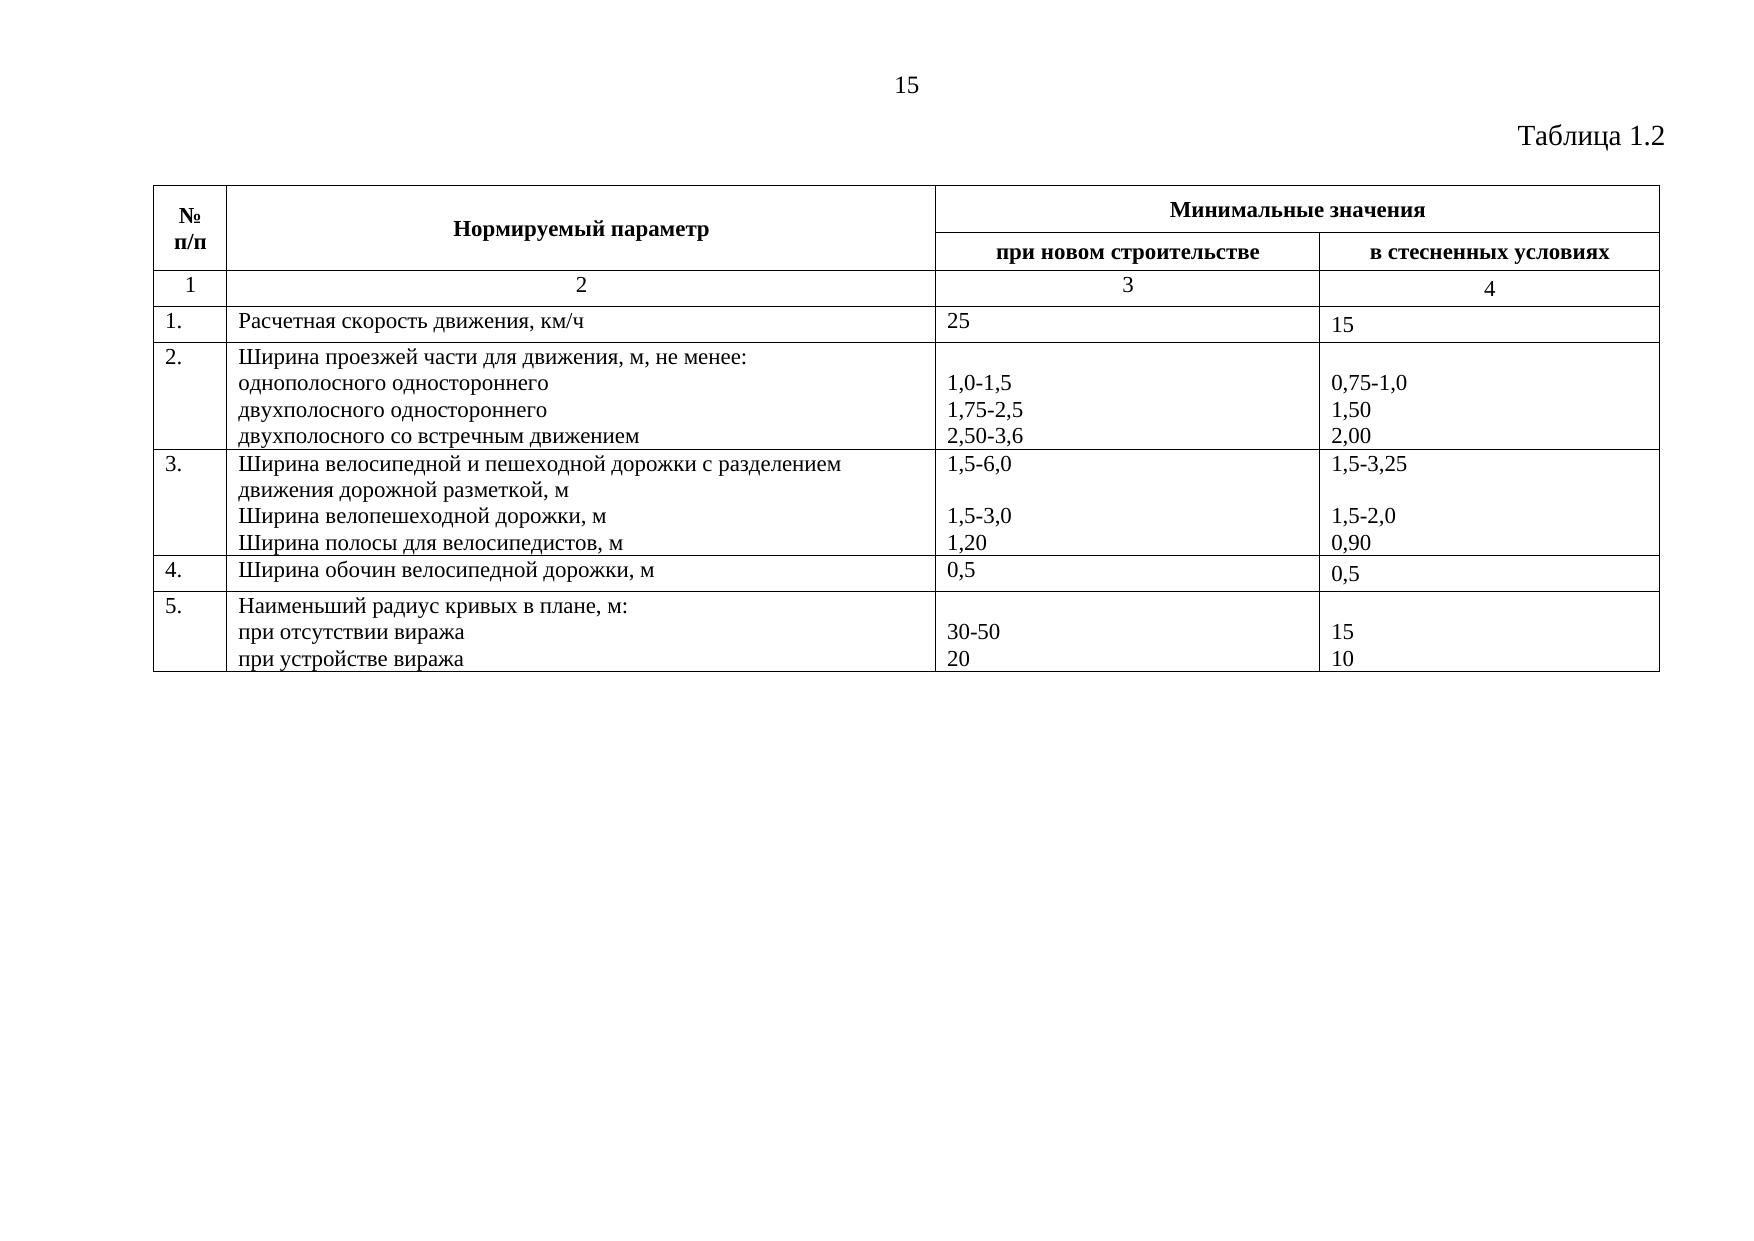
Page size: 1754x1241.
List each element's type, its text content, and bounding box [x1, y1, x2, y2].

table_cell Ширина проезжей части для движения, м, не менее: однополосного одностороннего двухполосного одностороннего двухполосного со встречным движением [227, 343, 935, 448]
table_cell 0,5 [936, 556, 1319, 591]
text Таблица 1.2 [148, 118, 1665, 152]
table_cell при новом строительстве [936, 233, 1319, 270]
table_cell 4 [1320, 271, 1659, 306]
table_cell 5. [154, 592, 226, 671]
table_cell в стесненных условиях [1320, 233, 1659, 270]
table_cell 2 [227, 271, 935, 306]
table_cell 2. [154, 343, 226, 448]
table_cell Ширина обочин велосипедной дорожки, м [227, 556, 935, 591]
table_cell 1. [154, 307, 226, 342]
table_cell 30-50 20 [936, 592, 1319, 671]
table_cell 1,0-1,5 1,75-2,5 2,50-3,6 [936, 343, 1319, 448]
table_cell Ширина велосипедной и пешеходной дорожки с разделением движения дорожной разметкой, м Ширина велопешеходной дорожки, м Ширина полосы для велосипедистов, м [227, 450, 935, 555]
table_cell 15 10 [1320, 592, 1659, 671]
table_cell 15 [1320, 307, 1659, 342]
table_cell 25 [936, 307, 1319, 342]
table_cell 0,5 [1320, 556, 1659, 591]
table_cell 0,75-1,0 1,50 2,00 [1320, 343, 1659, 448]
table_cell Наименьший радиус кривых в плане, м: при отсутствии виража при устройстве виража [227, 592, 935, 671]
table_cell 1,5-6,0 1,5-3,0 1,20 [936, 450, 1319, 555]
table_cell 4. [154, 556, 226, 591]
table_cell Расчетная скорость движения, км/ч [227, 307, 935, 342]
table_cell 1 [154, 271, 226, 306]
table_cell 3. [154, 450, 226, 555]
table_header Минимальные значения [936, 186, 1659, 232]
table_header Нормируемый параметр [227, 186, 935, 270]
table_cell 1,5-3,25 1,5-2,0 0,90 [1320, 450, 1659, 555]
table_header № п/п [154, 186, 226, 270]
table_cell 3 [936, 271, 1319, 306]
